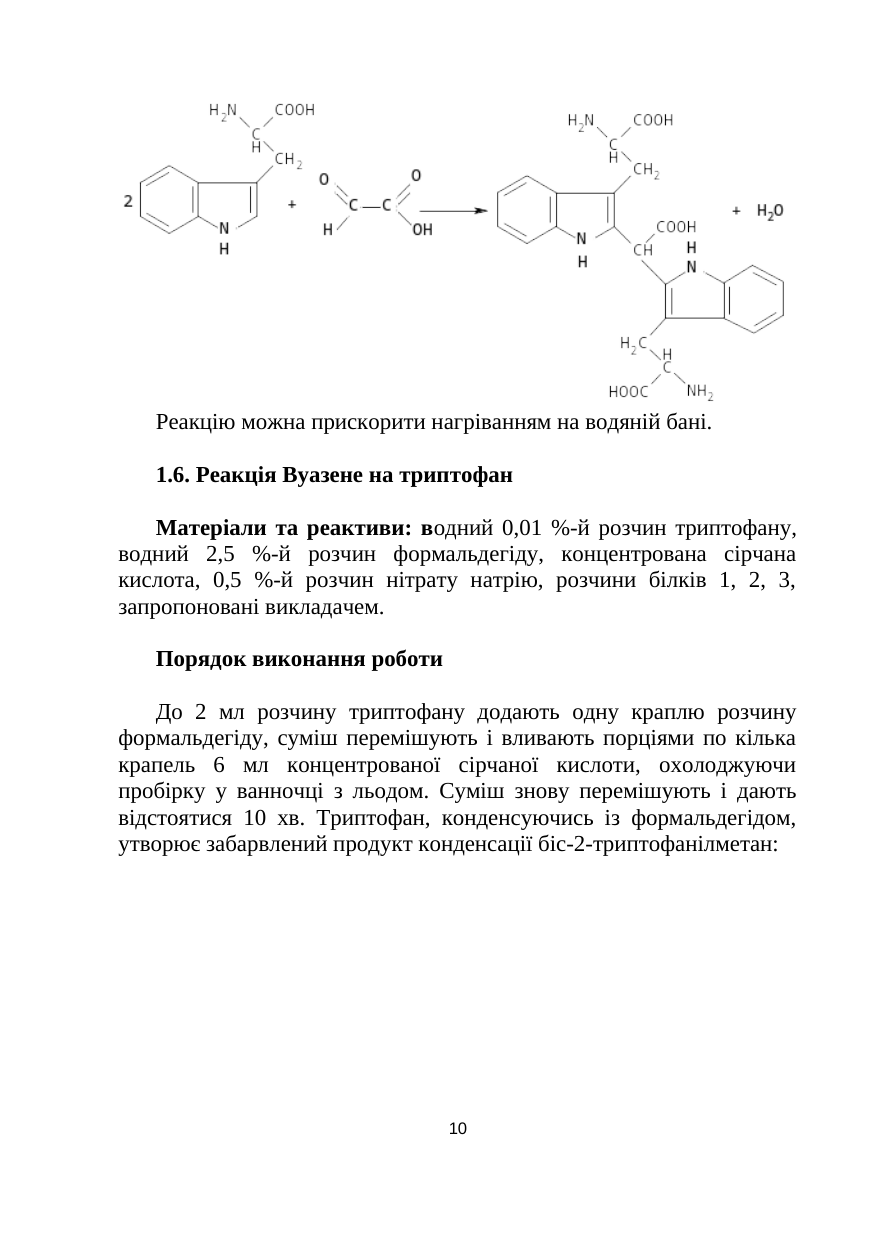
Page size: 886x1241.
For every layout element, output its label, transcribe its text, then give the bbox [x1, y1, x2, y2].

text Матеріали та реактиви: водний 0,01 %-й розчин триптофану, водний 2,5 %-й розчин формальдегіду, концентрована сірчана кислота, 0,5 %-й розчин нітрату натрію, розчини білків 1, 2, 3, запропоновані викладачем. [118, 514, 797, 619]
text Порядок виконання роботи [118, 645, 797, 672]
text До 2 мл розчину триптофану додають одну краплю розчину формальдегіду, суміш перемішують і вливають порціями по кілька крапель 6 мл концентрованої сірчаної кислоти, охолоджуючи пробірку у ванночці з льодом. Суміш знову перемішують і дають відстоятися 10 хв. Триптофан, конденсуючись із формальдегідом, утворює забарвлений продукт конденсації біс-2-триптофанілметан: [118, 698, 797, 856]
text Реакцію можна прискорити нагріванням на водяній бані. [118, 408, 797, 434]
text 1.6. Реакція Вуазене на триптофан [118, 461, 797, 487]
